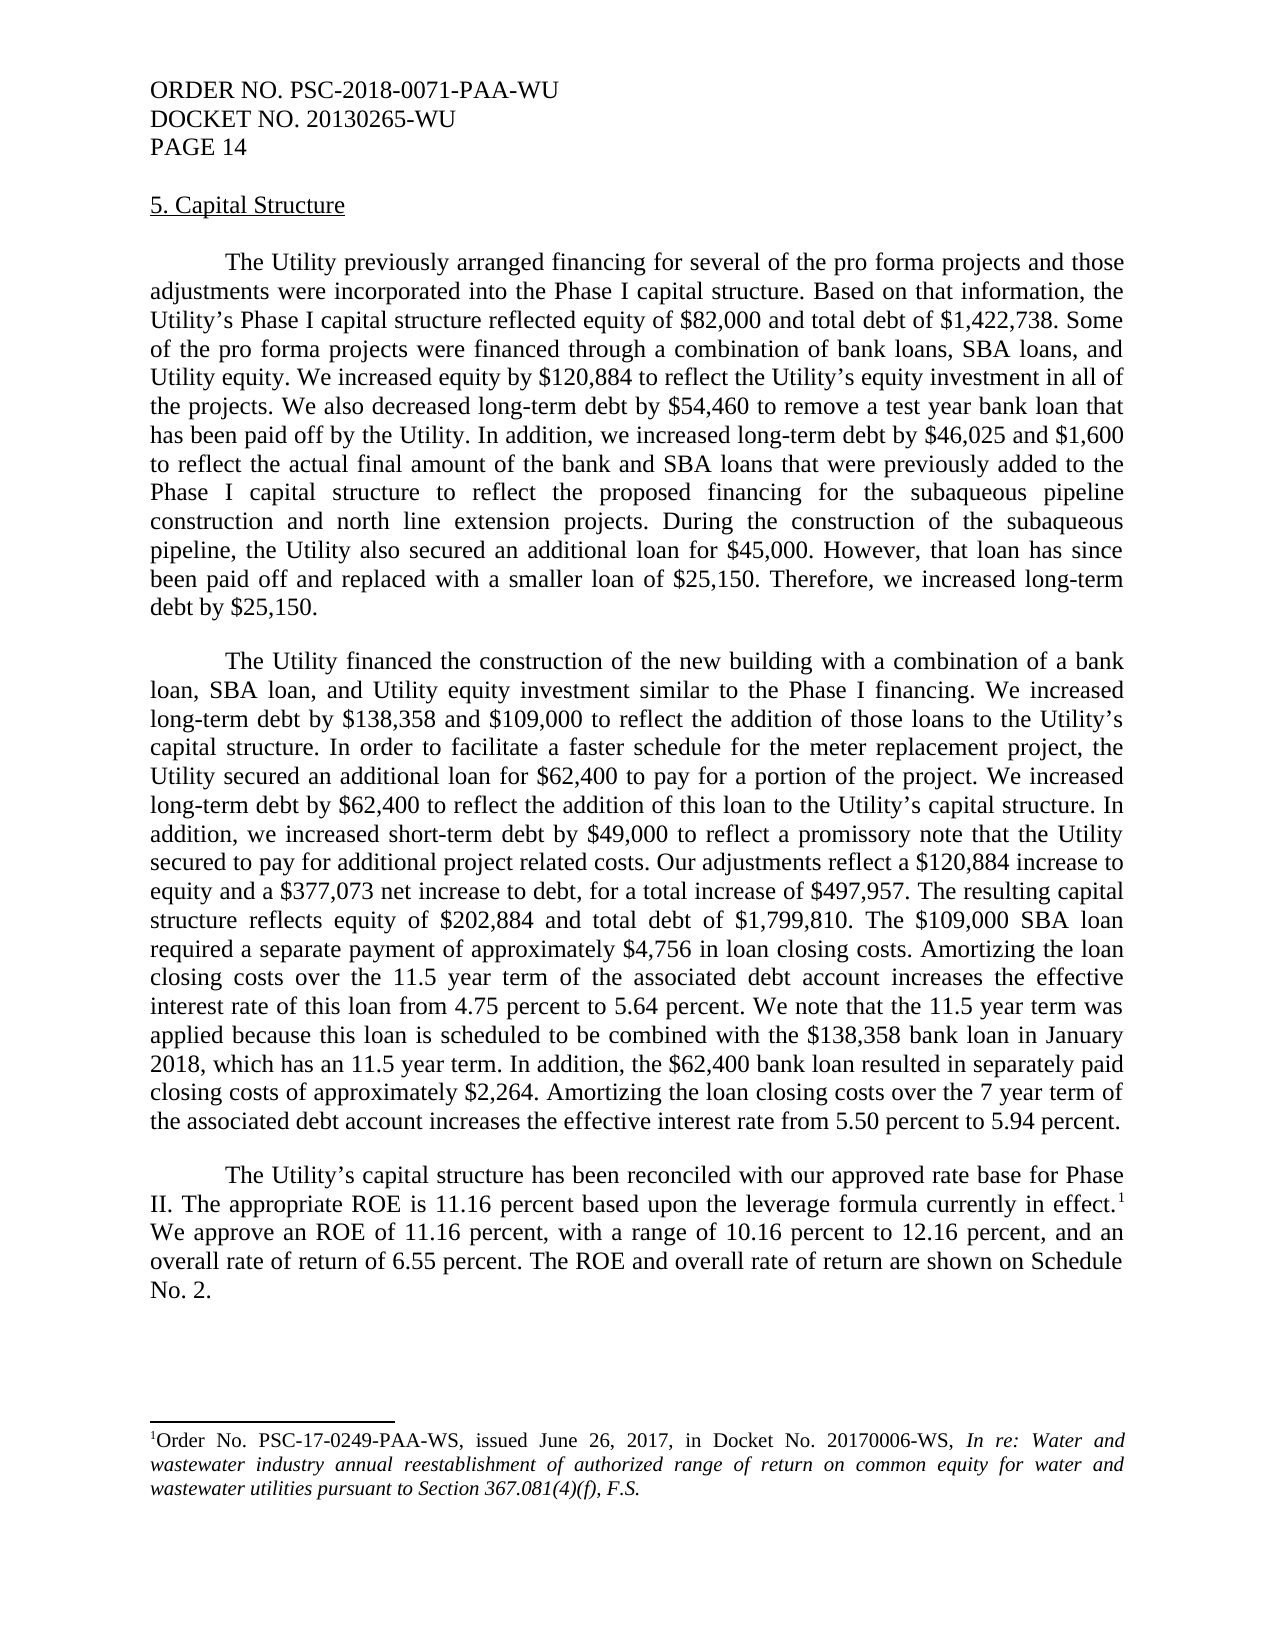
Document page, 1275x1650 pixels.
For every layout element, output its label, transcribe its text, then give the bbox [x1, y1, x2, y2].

text 5. Capital Structure [150, 190, 1125, 219]
text The Utility previously arranged financing for several of the pro forma projects and those adjustments were incorporated into the Phase I capital structure. Based on that information, the Utility’s Phase I capital structure reflected equity of $82,000 and total debt of $1,422,738. Some of the pro forma projects were financed through a combination of bank loans, SBA loans, and Utility equity. We increased equity by $120,884 to reflect the Utility’s equity investment in all of the projects. We also decreased long-term debt by $54,460 to remove a test year bank loan that has been paid off by the Utility. In addition, we increased long-term debt by $46,025 and $1,600 to reflect the actual final amount of the bank and SBA loans that were previously added to the Phase I capital structure to reflect the proposed financing for the subaqueous pipeline construction and north line extension projects. During the construction of the subaqueous pipeline, the Utility also secured an additional loan for $45,000. However, that loan has since been paid off and replaced with a smaller loan of $25,150. Therefore, we increased long-term debt by $25,150. [150, 247, 1125, 621]
text The Utility’s capital structure has been reconciled with our approved rate base for Phase II. The appropriate ROE is 11.16 percent based upon the leverage formula currently in effect. We approve an ROE of 11.16 percent, with a range of 10.16 percent to 12.16 percent, and an overall rate of return of 6.55 percent. The ROE and overall rate of return are shown on Schedule No. 2. [150, 1160, 1125, 1304]
text The Utility financed the construction of the new building with a combination of a bank loan, SBA loan, and Utility equity investment similar to the Phase I financing. We increased long-term debt by $138,358 and $109,000 to reflect the addition of those loans to the Utility’s capital structure. In order to facilitate a faster schedule for the meter replacement project, the Utility secured an additional loan for $62,400 to pay for a portion of the project. We increased long-term debt by $62,400 to reflect the addition of this loan to the Utility’s capital structure. In addition, we increased short-term debt by $49,000 to reflect a promissory note that the Utility secured to pay for additional project related costs. Our adjustments reflect a $120,884 increase to equity and a $377,073 net increase to debt, for a total increase of $497,957. The resulting capital structure reflects equity of $202,884 and total debt of $1,799,810. The $109,000 SBA loan required a separate payment of approximately $4,756 in loan closing costs. Amortizing the loan closing costs over the 11.5 year term of the associated debt account increases the effective interest rate of this loan from 4.75 percent to 5.64 percent. We note that the 11.5 year term was applied because this loan is scheduled to be combined with the $138,358 bank loan in January 2018, which has an 11.5 year term. In addition, the $62,400 bank loan resulted in separately paid closing costs of approximately $2,264. Amortizing the loan closing costs over the 7 year term of the associated debt account increases the effective interest rate from 5.50 percent to 5.94 percent. [150, 646, 1125, 1135]
